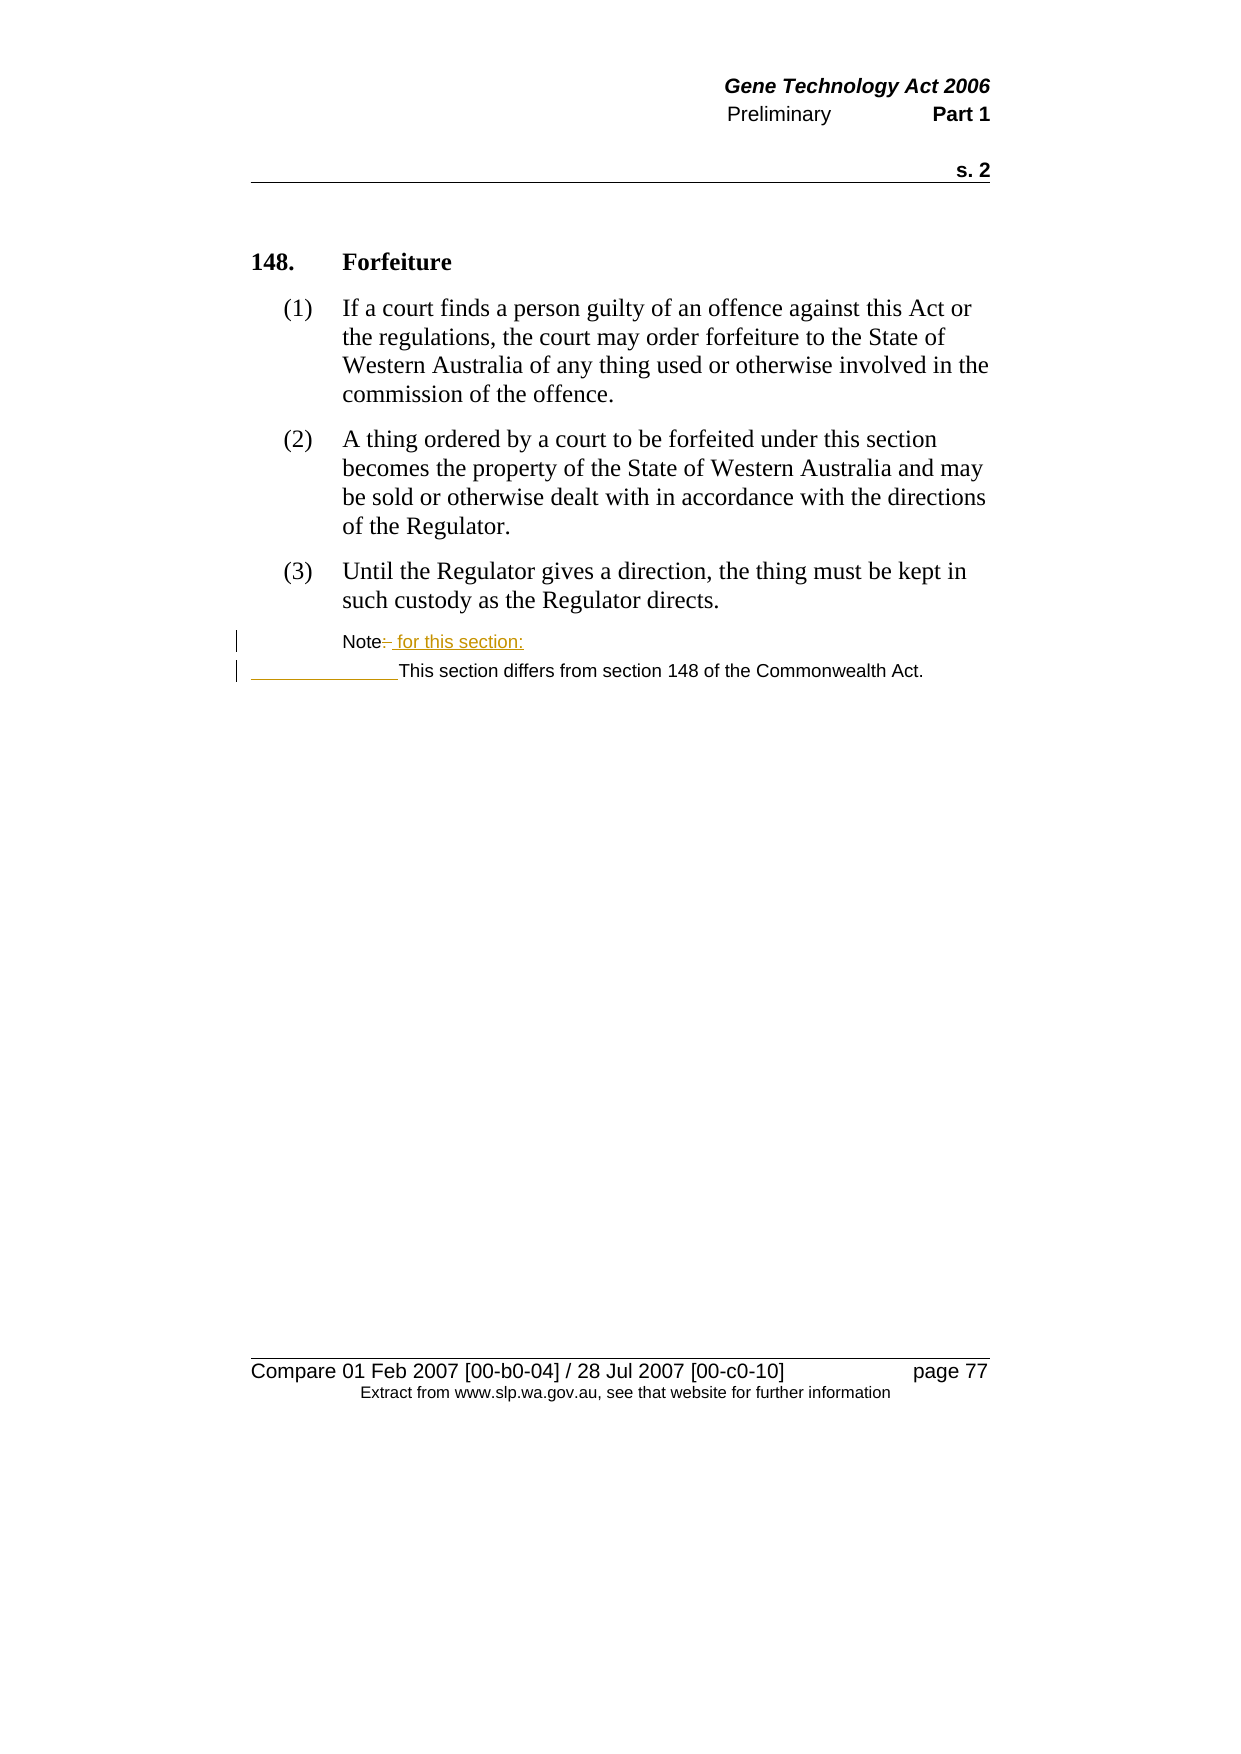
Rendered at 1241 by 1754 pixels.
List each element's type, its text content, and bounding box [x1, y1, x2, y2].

text This section differs from section 148 of the Commonwealth Act. [251, 660, 990, 682]
text (2) A thing ordered by a court to be forfeited under this section becomes the property of the State of and may be sold or otherwise dealt with in accordance with the directions of the Regulator. [251, 424, 990, 539]
subtitle 148. Forfeiture [251, 247, 990, 276]
text (1) If a court finds a person guilty of an offence against this Act or the regulations, the court may order forfeiture to the State of of any thing used or otherwise involved in the commission of the offence. [251, 293, 990, 408]
subtitle Note [251, 630, 990, 652]
text (3) Until the Regulator gives a direction, the thing must be kept in such custody as the Regulator directs. [251, 556, 990, 614]
